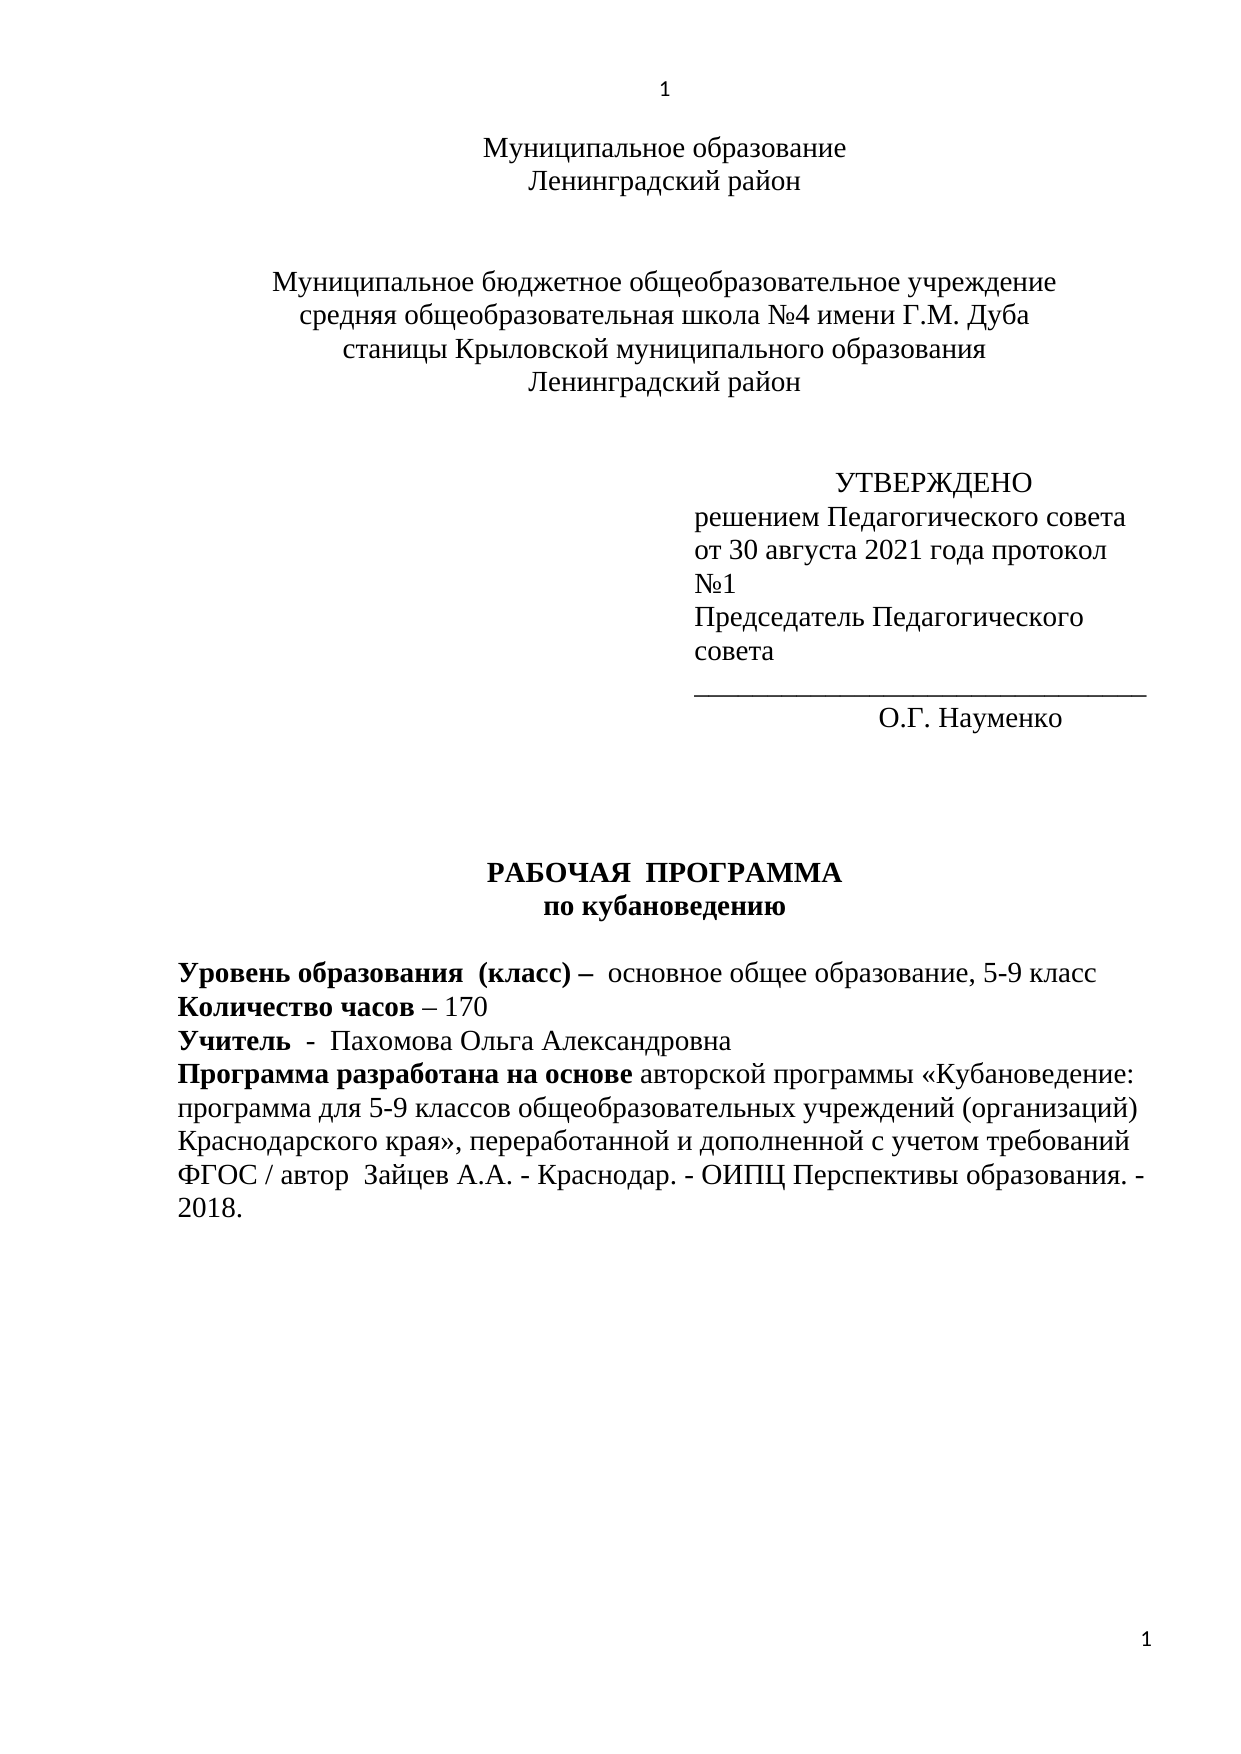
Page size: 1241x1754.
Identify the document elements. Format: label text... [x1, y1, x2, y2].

subtitle РАБОЧАЯ ПРОГРАММА [177, 855, 1152, 888]
text решением Педагогического совета [694, 499, 1152, 532]
text от 30 августа 2021 года протокол №1 [694, 532, 1152, 599]
text Ленинградский район [177, 364, 1152, 398]
text Уровень образования (класс) – основное общее образование, 5-9 класс [177, 956, 1152, 989]
text Муниципальное образование [177, 130, 1152, 163]
text средняя общеобразовательная школа №4 имени Г.М. Дуба [177, 297, 1152, 331]
text УТВЕРЖДЕНО [740, 465, 1152, 499]
text станицы Крыловской муниципального образования [177, 331, 1152, 364]
text по кубановедению [177, 888, 1152, 922]
text Ленинградский район [177, 163, 1152, 197]
text О.Г. Науменко [740, 700, 1152, 733]
text Программа разработана на основе авторской программы «Кубановедение: программа для 5-9 классов общеобразовательных учреждений (организаций) Краснодарского края», переработанной и дополненной с учетом требований ФГОС / автор Зайцев А.А. - Краснодар. - ОИПЦ Перспективы образования. - 2018. [177, 1056, 1152, 1224]
text Учитель - Пахомова Ольга Александровна [177, 1023, 1152, 1056]
text Муниципальное бюджетное общеобразовательное учреждение [177, 264, 1152, 297]
text Количество часов – 170 [177, 989, 1152, 1023]
text Председатель Педагогического совета _______________________________ [694, 599, 1152, 700]
